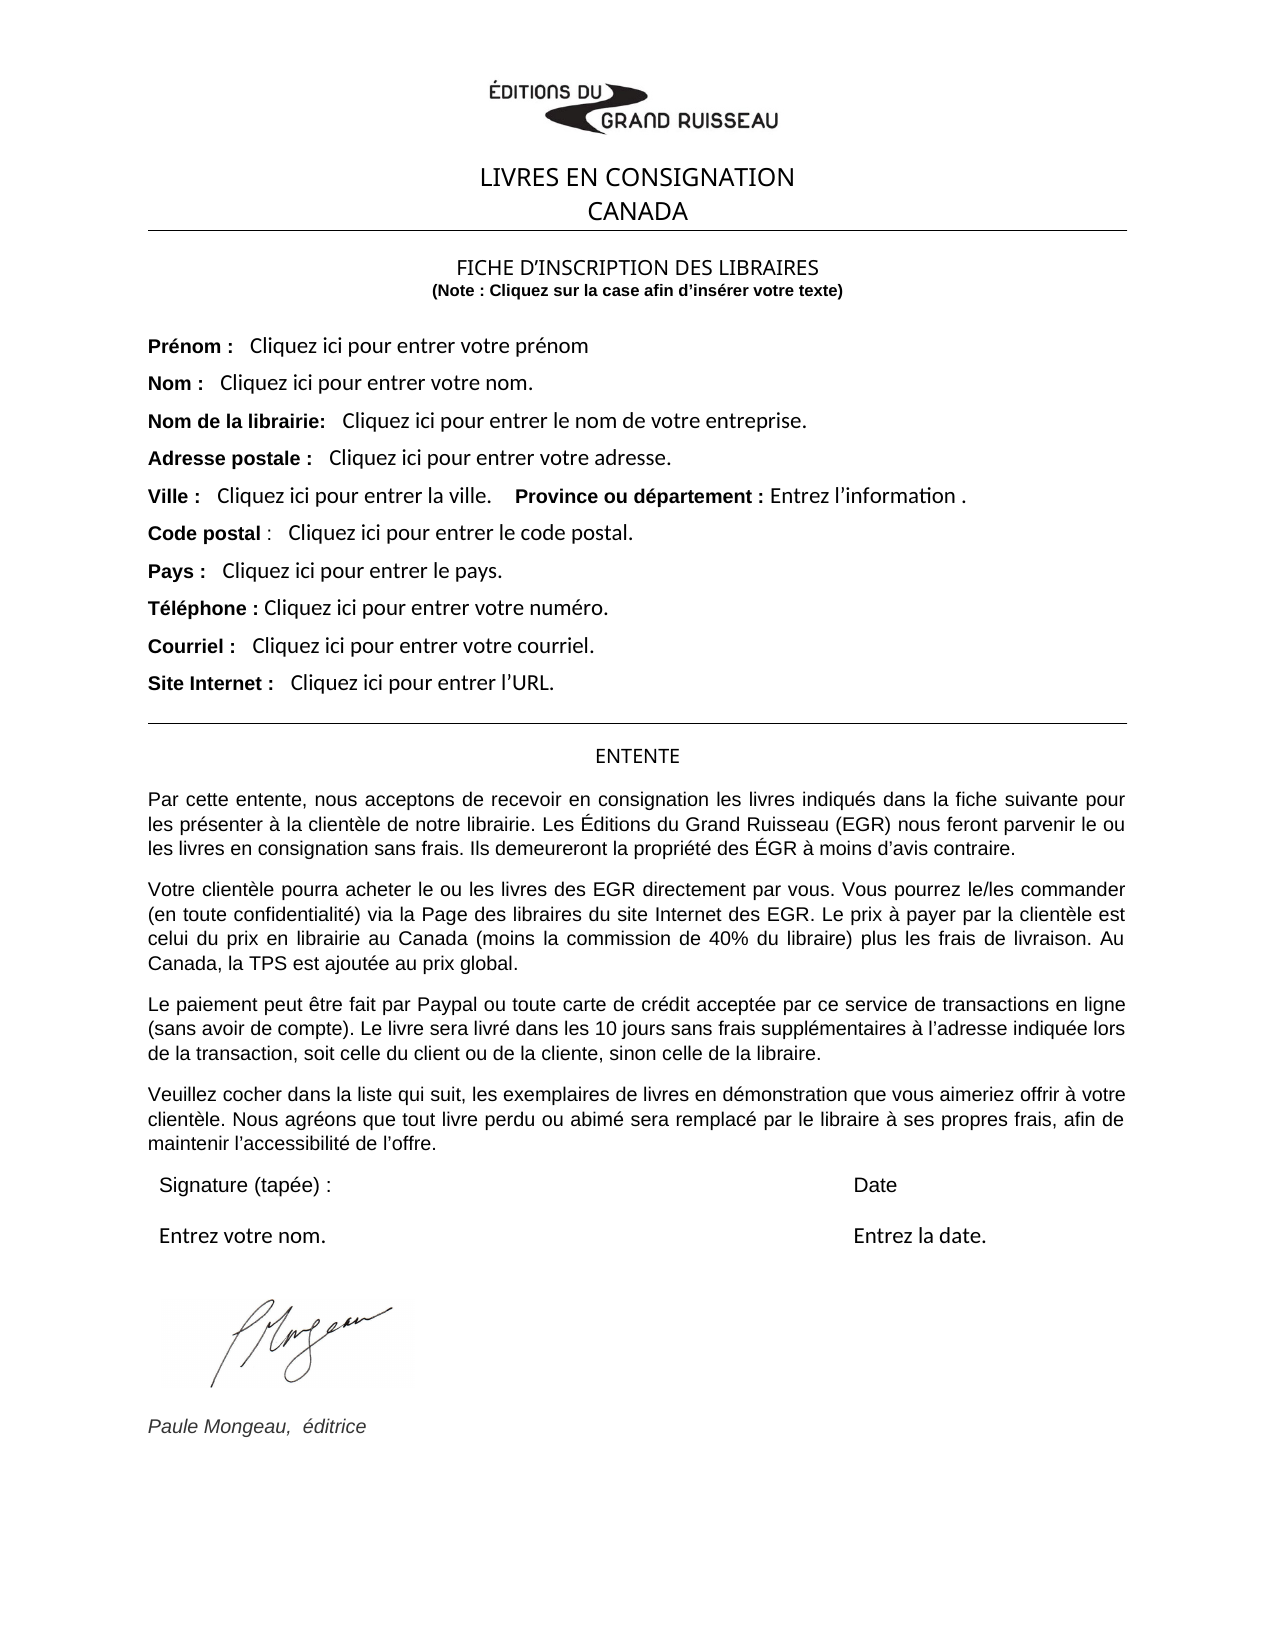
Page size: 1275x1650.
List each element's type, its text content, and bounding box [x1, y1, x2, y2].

text Courriel : [148, 623, 1127, 661]
text Veuillez cocher dans la liste qui suit, les exemplaires de livres en démonstration que vous aimeriez offrir à votre clientèle. Nous agréons que tout livre perdu ou abimé sera remplacé par le libraire à ses propres frais, afin de maintenir l’accessibilité de l’offre. [148, 1083, 1127, 1154]
picture [161, 1299, 415, 1388]
text Nom : [148, 361, 1127, 398]
text FICHE D’INSCRIPTION DES LIBRAIRES [148, 253, 1127, 281]
text Votre clientèle pourra acheter le ou les livres des EGR directement par vous. Vous pourrez le/les commander (en toute confidentialité) via la Page des libraires du site Internet des EGR. Le prix à payer par la clientèle est celui du prix en librairie au Canada (moins la commission de 40% du libraire) plus les frais de livraison. Au Canada, la TPS est ajoutée au prix global. [148, 878, 1127, 974]
text Téléphone : [148, 586, 1127, 623]
text (Note : Cliquez sur la case afin d’insérer votre texte) [148, 281, 1127, 300]
table_header Date [842, 1173, 1127, 1249]
text Site Internet : [148, 661, 1127, 698]
text ENTENTE [148, 742, 1127, 769]
text Nom de la librairie: [148, 398, 1127, 436]
text Par cette entente, nous acceptons de recevoir en consignation les livres indiqués dans la fiche suivante pour les présenter à la clientèle de notre librairie. Les Éditions du Grand Ruisseau (EGR) nous feront parvenir le ou les livres en consignation sans frais. Ils demeureront la propriété des ÉGR à moins d’avis contraire. [148, 788, 1127, 860]
text Paule Mongeau, éditrice [148, 1415, 1127, 1438]
text Le paiement peut être fait par Paypal ou toute carte de crédit acceptée par ce service de transactions en ligne (sans avoir de compte). Le livre sera livré dans les 10 jours sans frais supplémentaires à l’adresse indiquée lors de la transaction, soit celle du client ou de la cliente, sinon celle de la libraire. [148, 993, 1127, 1064]
text Ville : Province ou département : [148, 473, 1127, 511]
text Prénom : [148, 323, 1127, 361]
table_header Signature (tapée) : [148, 1173, 842, 1249]
text Pays : [148, 548, 1127, 586]
picture [483, 74, 784, 139]
text Code postal : [148, 511, 1127, 548]
text Adresse postale : [148, 436, 1127, 473]
